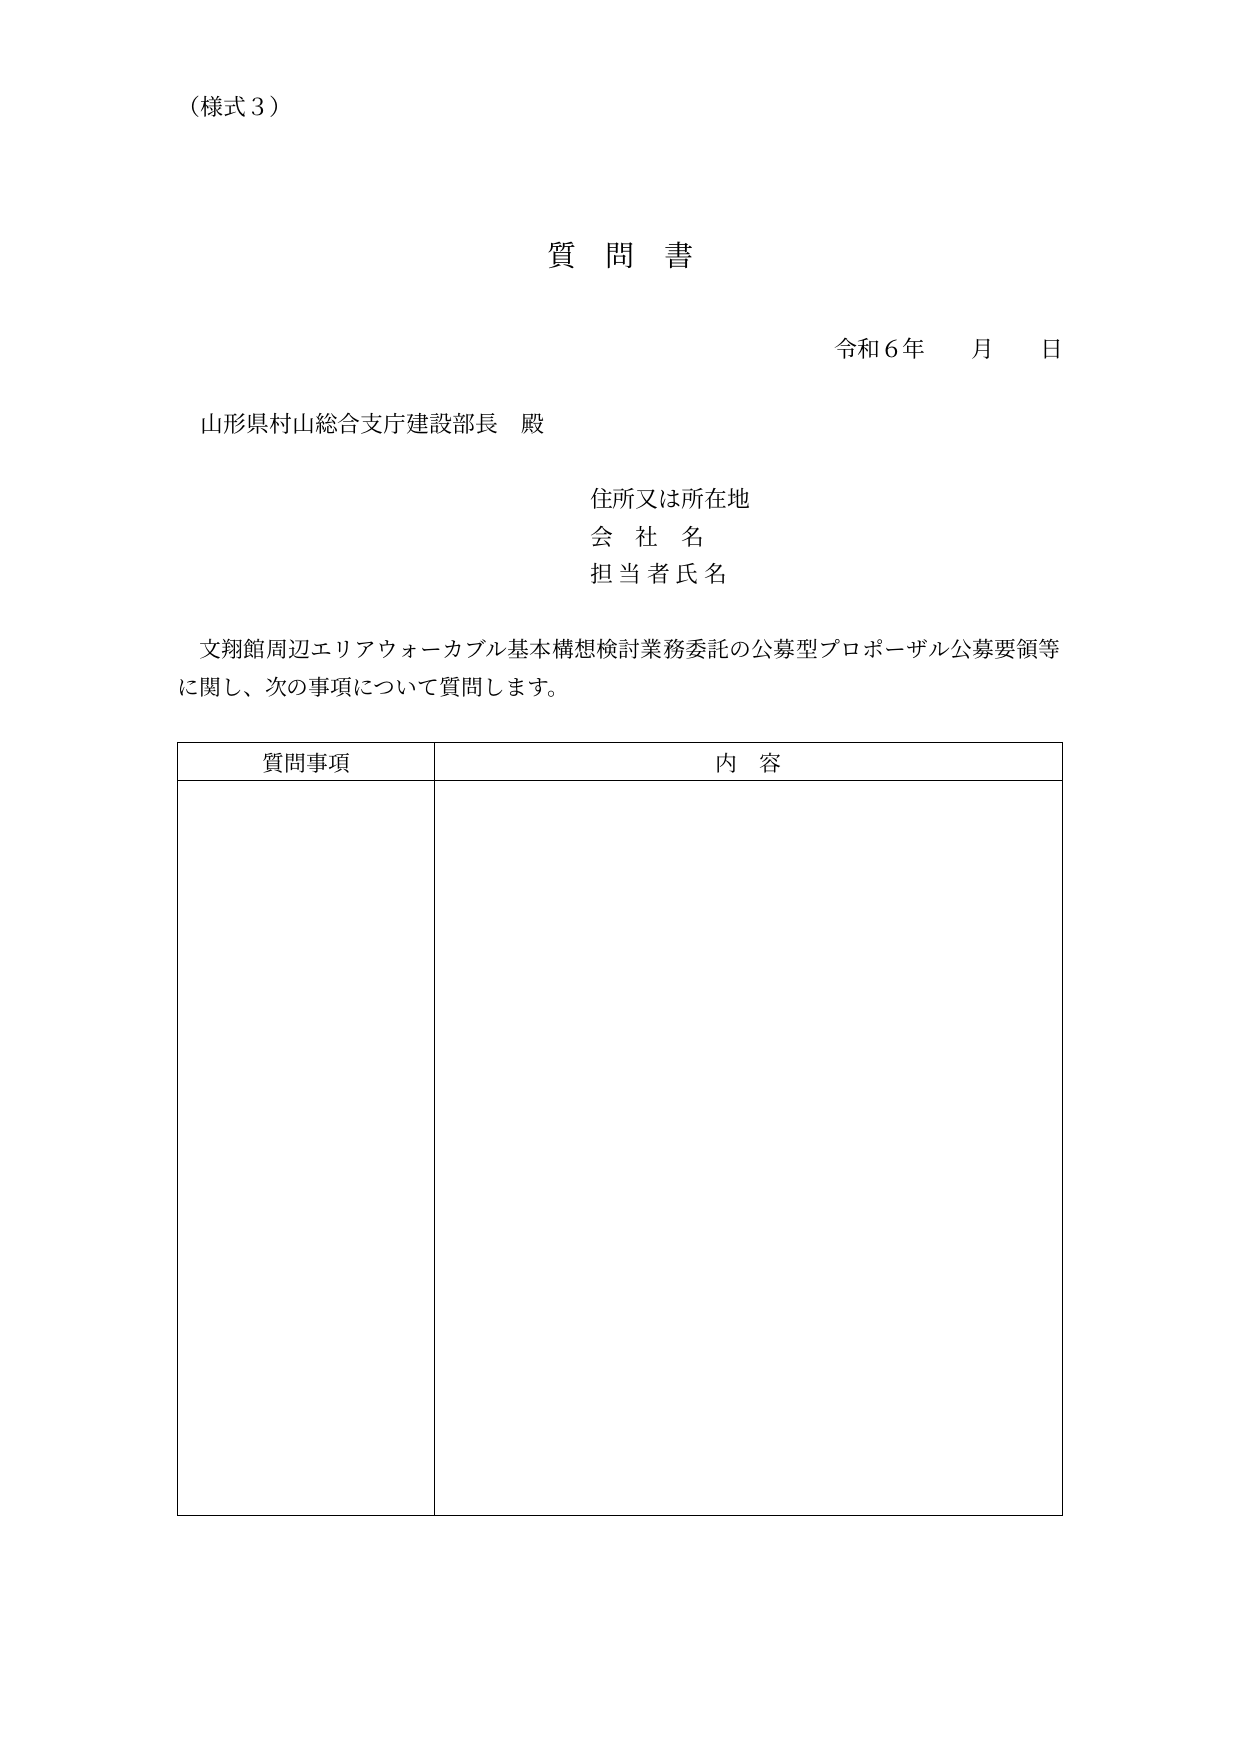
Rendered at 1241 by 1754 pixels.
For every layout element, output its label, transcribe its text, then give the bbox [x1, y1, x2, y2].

text 住所又は所在地 [177, 479, 1063, 517]
table_header 内 容 [435, 743, 1062, 780]
text 令和６年 月 日 [177, 329, 1063, 367]
table_cell [178, 781, 434, 1515]
text 会社名 [177, 517, 1063, 554]
text 担当者氏名 [177, 554, 1063, 592]
text 質 問 書 [177, 217, 1063, 292]
text 山形県村山総合支庁建設部長 殿 [177, 404, 1063, 442]
table_header 質問事項 [178, 743, 434, 780]
table_cell [435, 781, 1062, 1515]
text 文翔館周辺エリアウォーカブル基本構想検討業務委託の公募型プロポーザル公募要領等に関し、次の事項について質問します。 [177, 629, 1063, 704]
